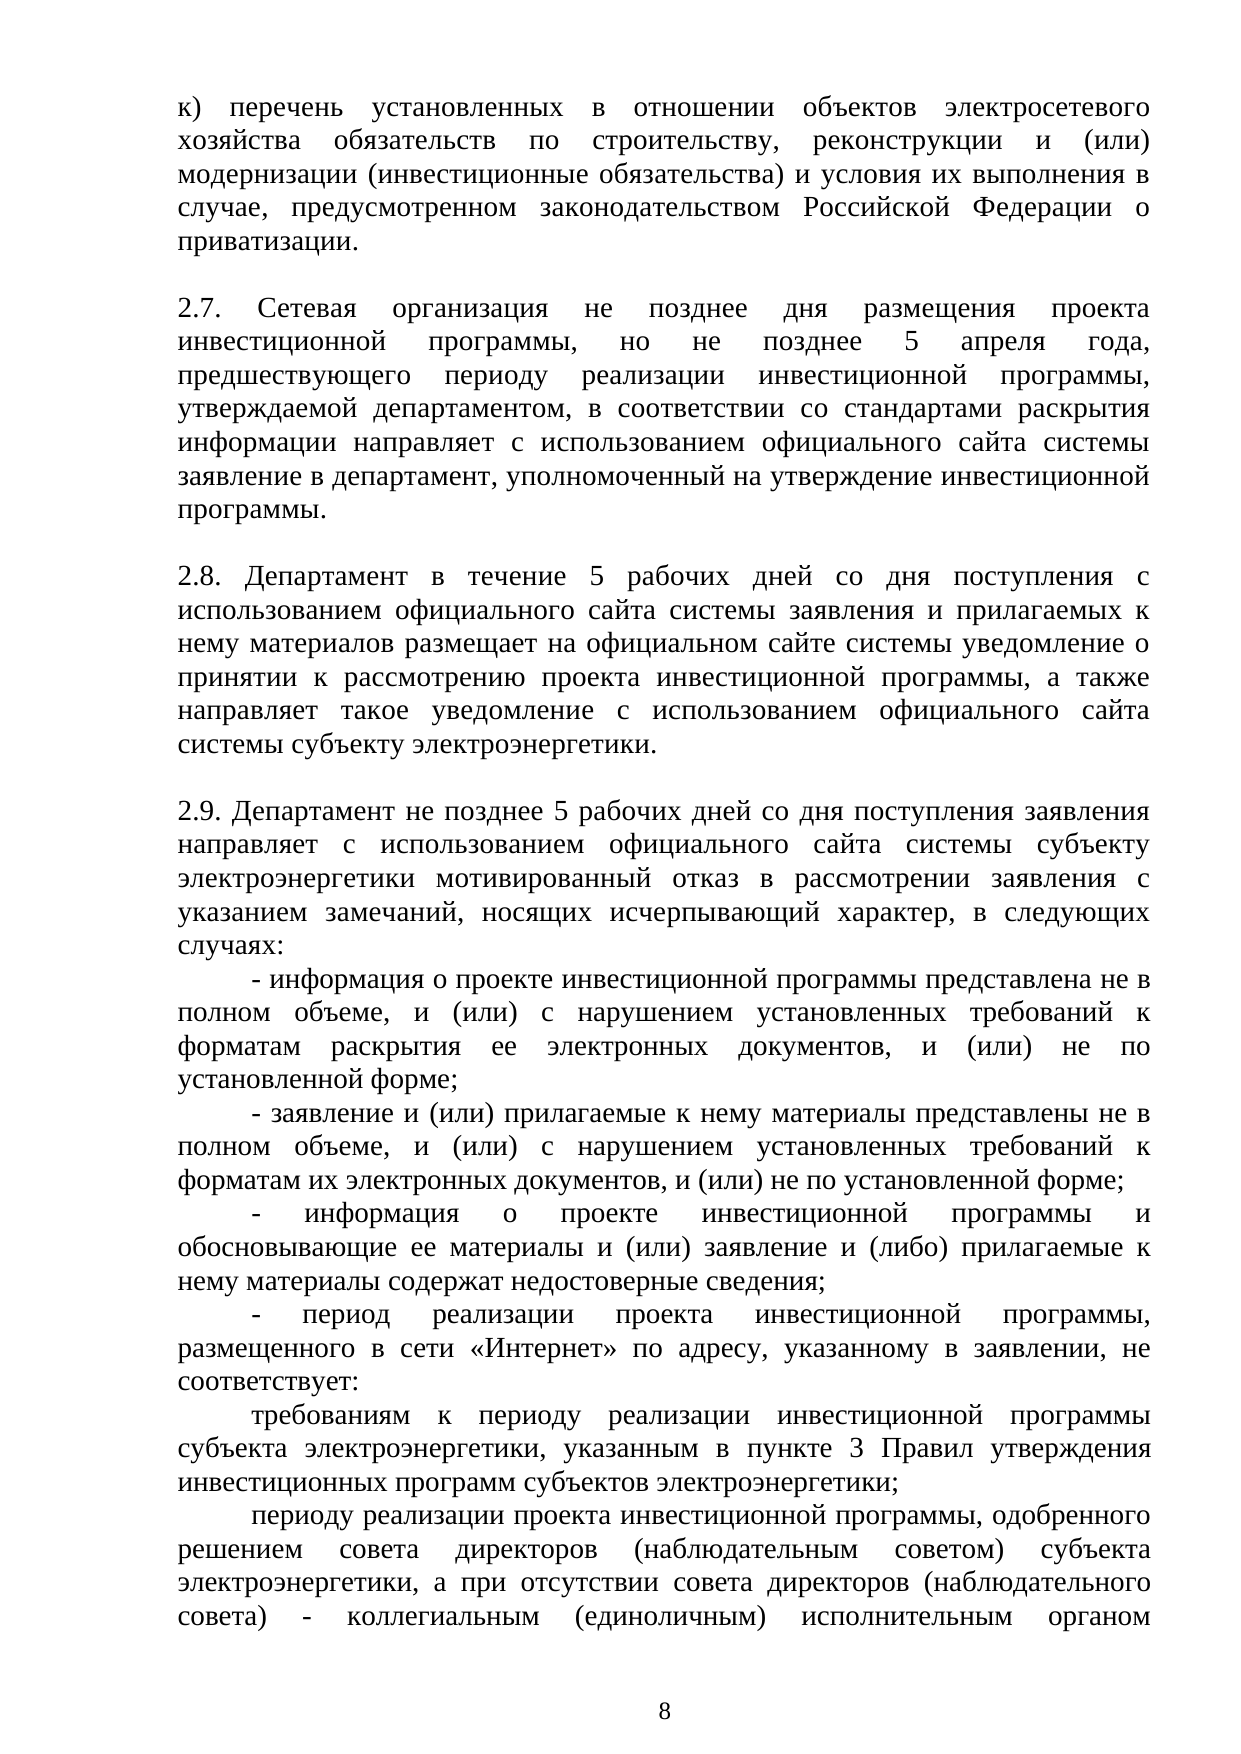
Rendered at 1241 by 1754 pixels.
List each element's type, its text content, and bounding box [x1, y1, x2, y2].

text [177, 1497, 1152, 1632]
text 2.8. Департамент в течение 5 рабочих дней со дня поступления с использованием официального сайта системы заявления и прилагаемых к нему материалов размещает на официальном сайте системы уведомление о принятии к рассмотрению проекта инвестиционной программы, а также направляет такое уведомление с использованием официального сайта системы субъекту электроэнергетики. [177, 558, 1152, 759]
text - заявление и (или) прилагаемые к нему материалы представлены не в полном объеме, и (или) с нарушением установленных требований к форматам их электронных документов, и (или) не по установленной форме; [177, 1095, 1152, 1196]
text - информация о проекте инвестиционной программы представлена не в полном объеме, и (или) с нарушением установленных требований к форматам раскрытия ее электронных документов, и (или) не по установленной форме; [177, 961, 1152, 1095]
text - период реализации проекта инвестиционной программы, размещенного в сети «Интернет» по адресу, указанному в заявлении, не соответствует: [177, 1296, 1152, 1397]
text 2.7. Сетевая организация не позднее дня размещения проекта инвестиционной программы, но не позднее 5 апреля года, предшествующего периоду реализации инвестиционной программы, утверждаемой департаментом, в соответствии со стандартами раскрытия информации направляет с использованием официального сайта системы заявление в департамент, уполномоченный на утверждение инвестиционной программы. [177, 290, 1152, 525]
text требованиям к периоду реализации инвестиционной программы субъекта электроэнергетики, указанным в пункте 3 Правил утверждения инвестиционных программ субъектов электроэнергетики; [177, 1397, 1152, 1497]
text к) перечень установленных в отношении объектов электросетевого хозяйства обязательств по строительству, реконструкции и (или) модернизации (инвестиционные обязательства) и условия их выполнения в случае, предусмотренном законодательством Российской Федерации о приватизации. [177, 89, 1152, 256]
text - информация о проекте инвестиционной программы и обосновывающие ее материалы и (или) заявление и (либо) прилагаемые к нему материалы содержат недостоверные сведения; [177, 1196, 1152, 1296]
text 2.9. Департамент не позднее 5 рабочих дней со дня поступления заявления направляет с использованием официального сайта системы субъекту электроэнергетики мотивированный отказ в рассмотрении заявления с указанием замечаний, носящих исчерпывающий характер, в следующих случаях: [177, 793, 1152, 961]
